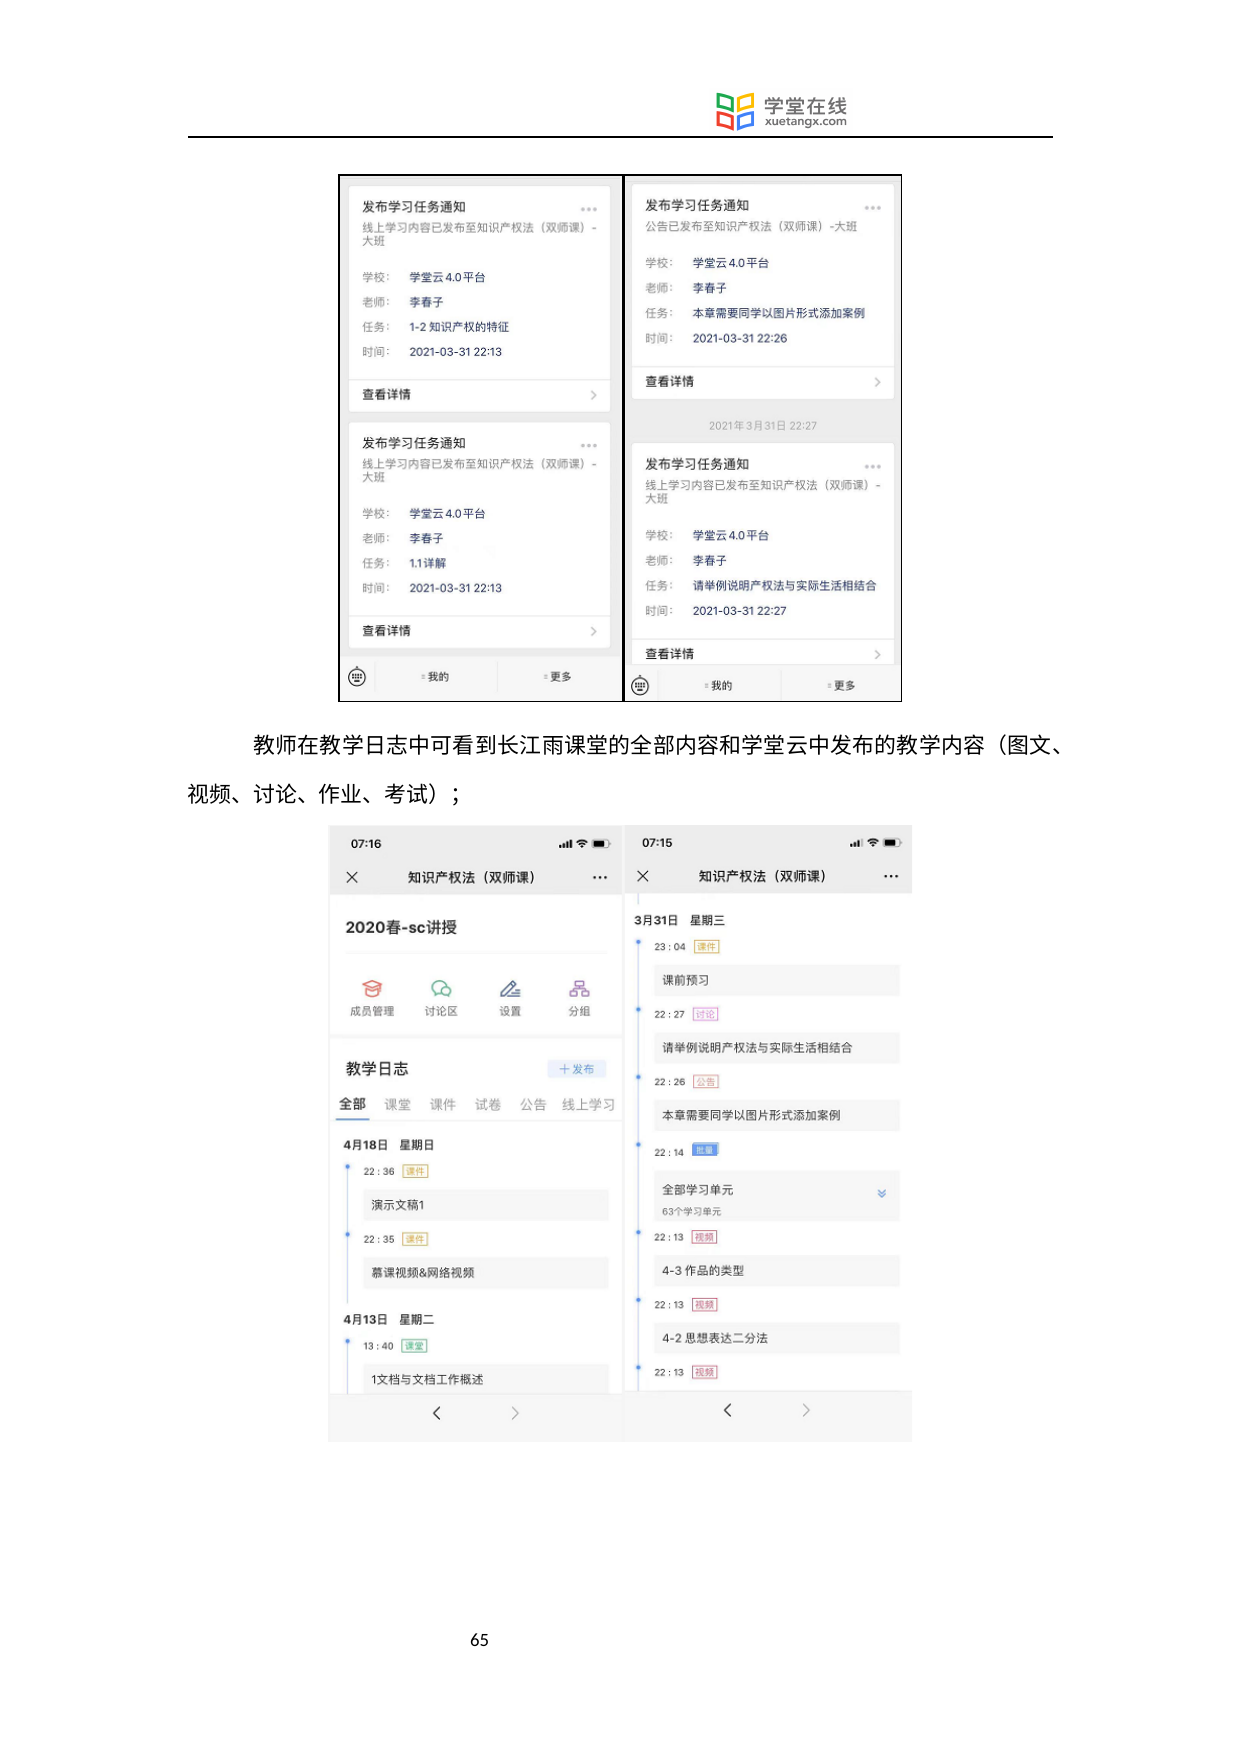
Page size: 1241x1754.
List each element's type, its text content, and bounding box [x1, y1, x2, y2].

picture [340, 176, 622, 701]
picture [625, 176, 901, 701]
picture [328, 825, 913, 1442]
picture [709, 88, 853, 134]
text 教师在教学日志中可看到长江雨课堂的全部内容和学堂云中发布的教学内容（图文、视频、讨论、作业、考试）； [187, 728, 1053, 809]
